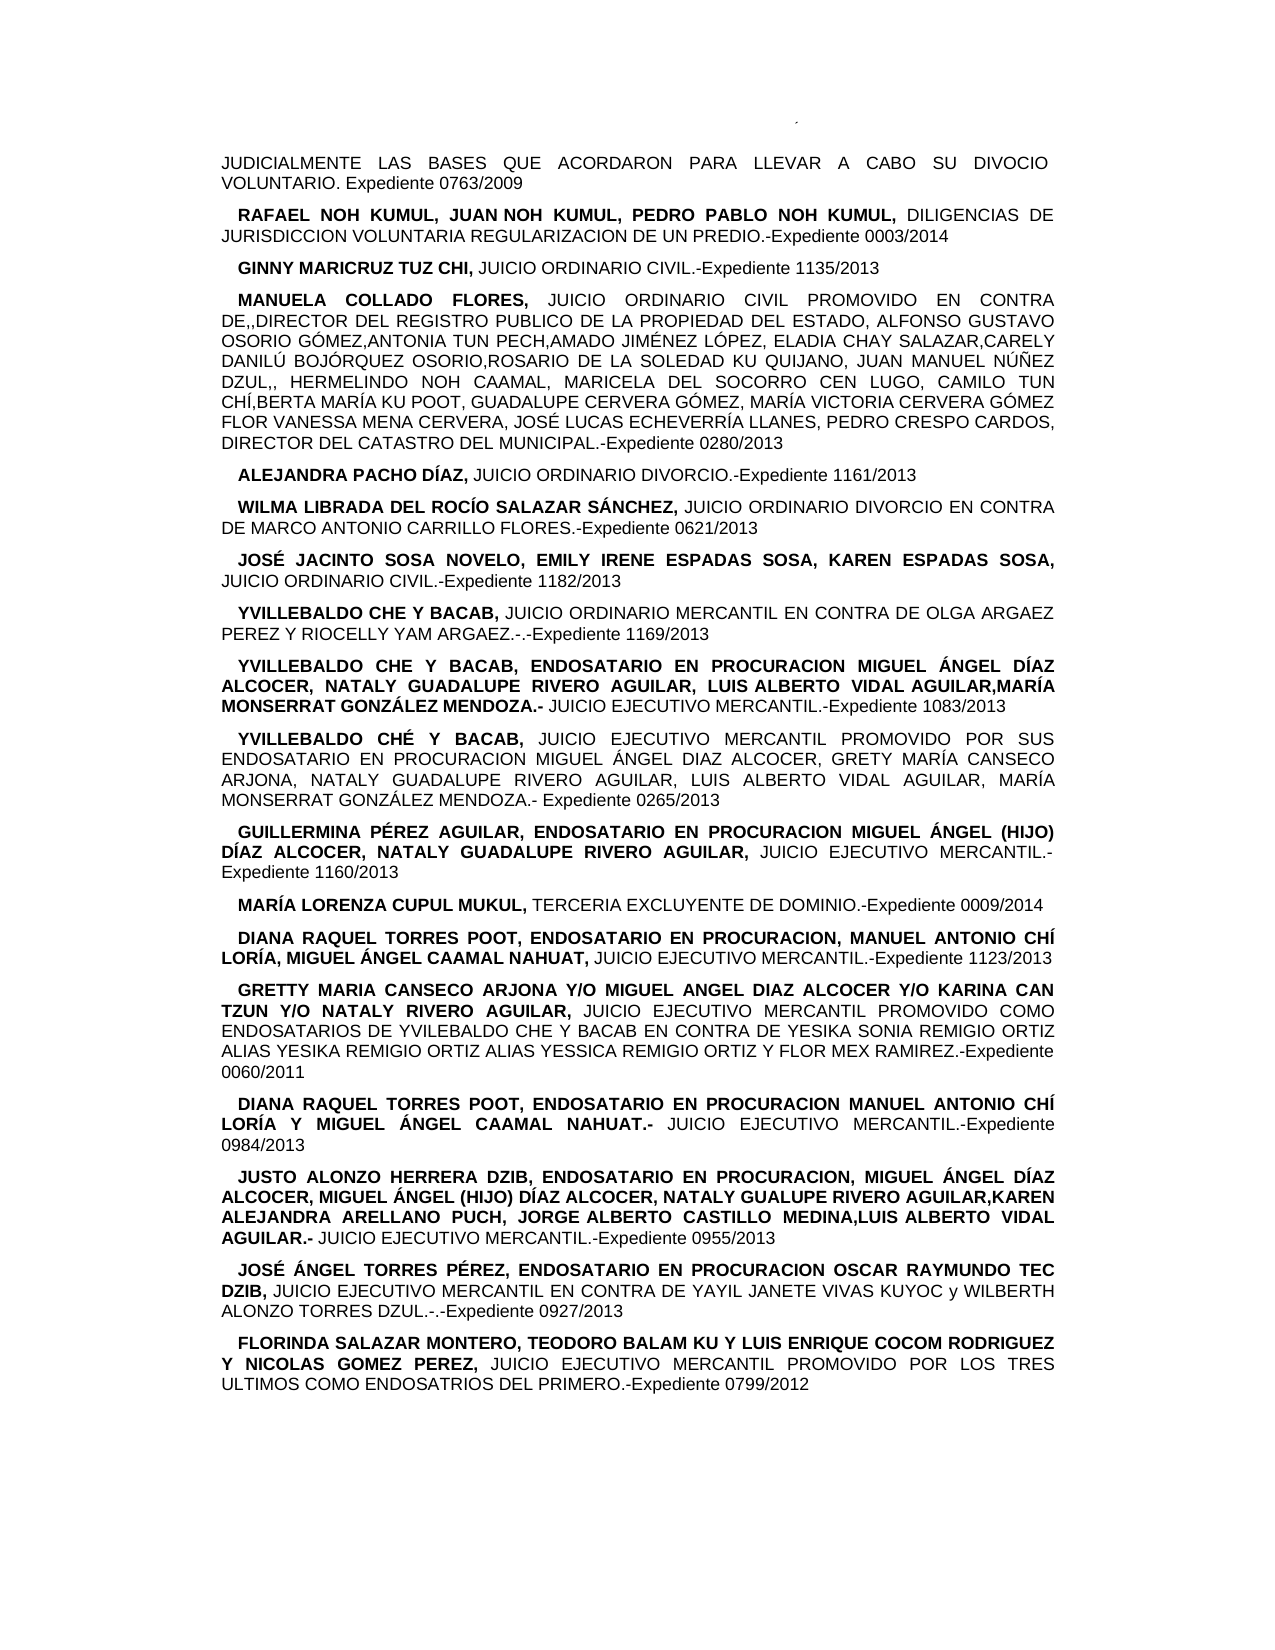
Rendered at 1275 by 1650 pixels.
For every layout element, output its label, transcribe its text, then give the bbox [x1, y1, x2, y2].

text JUDICIALMENTE LAS BASES QUE ACORDARON PARA LLEVAR A CABO SU DIVOCIO [221, 152, 1096, 173]
text MANUELA COLLADO FLORES, JUICIO ORDINARIO CIVIL PROMOVIDO EN CONTRA DE,,DIRECTOR DEL REGISTRO PUBLICO DE LA PROPIEDAD DEL ESTADO, ALFONSO GUSTAVO OSORIO GÓMEZ,ANTONIA TUN PECH,AMADO JIMÉNEZ LÓPEZ, ELADIA CHAY SALAZAR,CARELY DANILÚ BOJÓRQUEZ OSORIO,ROSARIO DE LA SOLEDAD KU QUIJANO, JUAN MANUEL NÚÑEZ DZUL,, HERMELINDO NOH CAAMAL, MARICELA DEL SOCORRO CEN LUGO, CAMILO TUN CHÍ,BERTA MARÍA KU POOT, GUADALUPE CERVERA GÓMEZ, MARÍA VICTORIA CERVERA GÓMEZ FLOR VANESSA MENA CERVERA, JOSÉ LUCAS ECHEVERRÍA LLANES, PEDRO CRESPO CARDOS, DIRECTOR DEL CATASTRO DEL MUNICIPAL.-Expediente 0280/2013 [221, 291, 1055, 453]
text RAFAEL NOH KUMUL, JUAN NOH KUMUL, PEDRO PABLO NOH KUMUL, DILIGENCIAS DE JURISDICCION VOLUNTARIA REGULARIZACION DE UN PREDIO.-Expediente 0003/2014 [221, 205, 1054, 246]
text DIANA RAQUEL TORRES POOT, ENDOSATARIO EN PROCURACION, MANUEL ANTONIO CHÍ LORÍA, MIGUEL ÁNGEL CAAMAL NAHUAT, JUICIO EJECUTIVO MERCANTIL.-Expediente 1123/2013 [221, 927, 1054, 968]
text GRETTY MARIA CANSECO ARJONA Y/O MIGUEL ANGEL DIAZ ALCOCER Y/O KARINA CAN TZUN Y/O NATALY RIVERO AGUILAR, JUICIO EJECUTIVO MERCANTIL PROMOVIDO COMO ENDOSATARIOS DE YVILEBALDO CHE Y BACAB EN CONTRA DE YESIKA SONIA REMIGIO ORTIZ ALIAS YESIKA REMIGIO ORTIZ ALIAS YESSICA REMIGIO ORTIZ Y FLOR MEX RAMIREZ.-Expediente 0060/2011 [221, 980, 1055, 1082]
text JOSÉ ÁNGEL TORRES PÉREZ, ENDOSATARIO EN PROCURACION OSCAR RAYMUNDO TEC DZIB, JUICIO EJECUTIVO MERCANTIL EN CONTRA DE YAYIL JANETE VIVAS KUYOC y WILBERTH ALONZO TORRES DZUL.-.-Expediente 0927/2013 [221, 1260, 1055, 1321]
text VOLUNTARIO. Expediente 0763/2009 [221, 173, 1096, 193]
text ALEJANDRA PACHO DÍAZ, JUICIO ORDINARIO DIVORCIO.-Expediente 1161/2013 [238, 465, 1096, 485]
text YVILLEBALDO CHE Y BACAB, JUICIO ORDINARIO MERCANTIL EN CONTRA DE OLGA ARGAEZ PEREZ Y RIOCELLY YAM ARGAEZ.-.-Expediente 1169/2013 [221, 603, 1055, 644]
text MARÍA LORENZA CUPUL MUKUL, TERCERIA EXCLUYENTE DE DOMINIO.-Expediente 0009/2014 [238, 895, 1096, 915]
subtitle JUSTO ALONZO HERRERA DZIB, ENDOSATARIO EN PROCURACION, MIGUEL ÁNGEL DÍAZ ALCOCER, MIGUEL ÁNGEL (HIJO) DÍAZ ALCOCER, NATALY GUALUPE RIVERO AGUILAR,KAREN ALEJANDRA ARELLANO PUCH, JORGE ALBERTO CASTILLO MEDINA,LUIS ALBERTO VIDAL AGUILAR.- JUICIO EJECUTIVO MERCANTIL.-Expediente 0955/2013 [221, 1167, 1054, 1248]
text Expediente 1160/2013 [221, 863, 1096, 883]
text YVILLEBALDO CHÉ Y BACAB, JUICIO EJECUTIVO MERCANTIL PROMOVIDO POR SUS ENDOSATARIO EN PROCURACION MIGUEL ÁNGEL DIAZ ALCOCER, GRETY MARÍA CANSECO ARJONA, NATALY GUADALUPE RIVERO AGUILAR, LUIS ALBERTO VIDAL AGUILAR, MARÍA MONSERRAT GONZÁLEZ MENDOZA.- Expediente 0265/2013 [221, 729, 1055, 810]
text YVILLEBALDO CHE Y BACAB, ENDOSATARIO EN PROCURACION MIGUEL ÁNGEL DÍAZ ALCOCER, NATALY GUADALUPE RIVERO AGUILAR, LUIS ALBERTO VIDAL AGUILAR,MARÍA MONSERRAT GONZÁLEZ MENDOZA.- JUICIO EJECUTIVO MERCANTIL.-Expediente 1083/2013 [221, 656, 1055, 717]
text GINNY MARICRUZ TUZ CHI, JUICIO ORDINARIO CIVIL.-Expediente 1135/2013 [238, 258, 1096, 278]
text WILMA LIBRADA DEL ROCÍO SALAZAR SÁNCHEZ, JUICIO ORDINARIO DIVORCIO EN CONTRA DE MARCO ANTONIO CARRILLO FLORES.-Expediente 0621/2013 [221, 497, 1055, 538]
text JOSÉ JACINTO SOSA NOVELO, EMILY IRENE ESPADAS SOSA, KAREN ESPADAS SOSA, JUICIO ORDINARIO CIVIL.-Expediente 1182/2013 [221, 550, 1054, 591]
text DIANA RAQUEL TORRES POOT, ENDOSATARIO EN PROCURACION MANUEL ANTONIO CHÍ LORÍA Y MIGUEL ÁNGEL CAAMAL NAHUAT.- JUICIO EJECUTIVO MERCANTIL.-Expediente 0984/2013 [221, 1094, 1055, 1155]
text FLORINDA SALAZAR MONTERO, TEODORO BALAM KU Y LUIS ENRIQUE COCOM RODRIGUEZ Y NICOLAS GOMEZ PEREZ, JUICIO EJECUTIVO MERCANTIL PROMOVIDO POR LOS TRES ULTIMOS COMO ENDOSATRIOS DEL PRIMERO.-Expediente 0799/2012 [221, 1333, 1055, 1394]
subtitle GUILLERMINA PÉREZ AGUILAR, ENDOSATARIO EN PROCURACION MIGUEL ÁNGEL (HIJO) DÍAZ ALCOCER, NATALY GUADALUPE RIVERO AGUILAR, JUICIO EJECUTIVO MERCANTIL.- [221, 822, 1054, 863]
